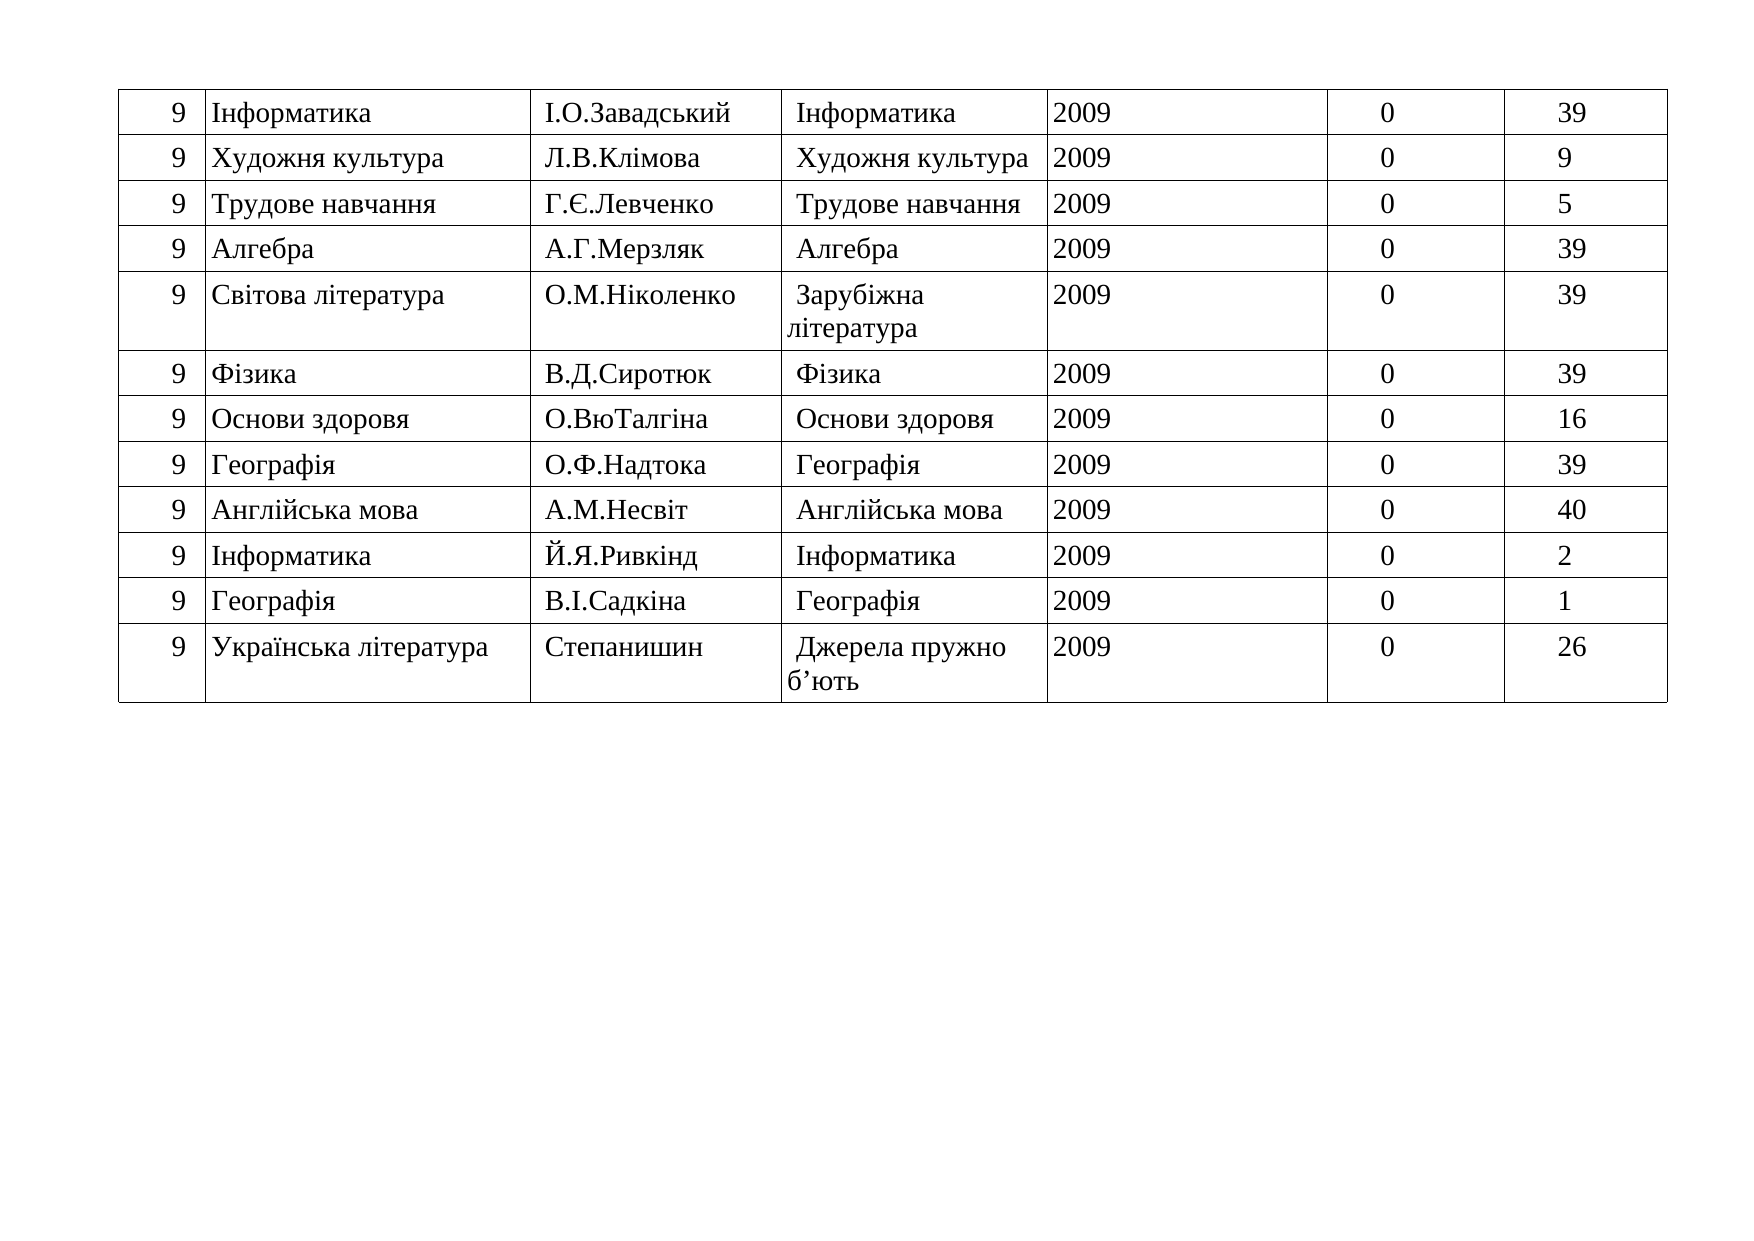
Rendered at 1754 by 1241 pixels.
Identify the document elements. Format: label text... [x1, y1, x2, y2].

table_cell О.Ф.Надтока [531, 442, 781, 486]
table_cell 26 [1505, 624, 1667, 702]
table_cell 2009 [1048, 90, 1327, 134]
table_cell Г.Є.Левченко [531, 181, 781, 225]
table_cell Інформатика [782, 533, 1047, 577]
table_cell 0 [1328, 396, 1504, 441]
table_cell 2009 [1048, 533, 1327, 577]
table_cell Географія [782, 442, 1047, 486]
table_cell 9 [119, 624, 205, 702]
table_cell 2009 [1048, 578, 1327, 623]
table_cell 2009 [1048, 135, 1327, 179]
table_cell 9 [119, 442, 205, 486]
table_cell Алгебра [206, 226, 530, 271]
table_cell Географія [206, 442, 530, 486]
table_cell 2 [1505, 533, 1667, 577]
table_cell 2009 [1048, 624, 1327, 702]
table_cell Основи здоровя [782, 396, 1047, 441]
table_cell 9 [119, 351, 205, 395]
table_cell Фізика [782, 351, 1047, 395]
table_cell 39 [1505, 272, 1667, 350]
table_cell Англійська мова [782, 487, 1047, 532]
table_cell 2009 [1048, 272, 1327, 350]
table_cell 0 [1328, 181, 1504, 225]
table_cell Українська література [206, 624, 530, 702]
table_cell 2009 [1048, 226, 1327, 271]
table_cell 39 [1505, 90, 1667, 134]
table_cell 0 [1328, 487, 1504, 532]
table_cell 0 [1328, 624, 1504, 702]
table_cell 9 [119, 578, 205, 623]
table_cell 2009 [1048, 442, 1327, 486]
table_cell 0 [1328, 442, 1504, 486]
table_cell Інформатика [206, 90, 530, 134]
table_cell 9 [119, 181, 205, 225]
table_cell 0 [1328, 135, 1504, 179]
table_cell А.Г.Мерзляк [531, 226, 781, 271]
table_cell 2009 [1048, 396, 1327, 441]
table_cell 2009 [1048, 181, 1327, 225]
table_cell Географія [782, 578, 1047, 623]
table_cell 0 [1328, 351, 1504, 395]
table_cell Фізика [206, 351, 530, 395]
table_cell 9 [119, 396, 205, 441]
table_cell 39 [1505, 351, 1667, 395]
table_cell Англійська мова [206, 487, 530, 532]
table_cell 5 [1505, 181, 1667, 225]
table_cell 9 [119, 135, 205, 179]
table_cell І.О.Завадський [531, 90, 781, 134]
table_cell 9 [119, 272, 205, 350]
table_cell 2009 [1048, 351, 1327, 395]
table_cell Інформатика [782, 90, 1047, 134]
table_cell Алгебра [782, 226, 1047, 271]
table_cell 9 [119, 226, 205, 271]
table_cell О.М.Ніколенко [531, 272, 781, 350]
table_cell 0 [1328, 578, 1504, 623]
table_cell 9 [119, 90, 205, 134]
table_cell Інформатика [206, 533, 530, 577]
table_cell 9 [119, 533, 205, 577]
table_cell 9 [119, 487, 205, 532]
table_cell 0 [1328, 226, 1504, 271]
table_cell В.І.Садкіна [531, 578, 781, 623]
table_cell Основи здоровя [206, 396, 530, 441]
table_cell Джерела пружно б’ють [782, 624, 1047, 702]
table_cell Зарубіжна література [782, 272, 1047, 350]
table_cell Світова література [206, 272, 530, 350]
table_cell 40 [1505, 487, 1667, 532]
table_cell Художня культура [206, 135, 530, 179]
table_cell А.М.Несвіт [531, 487, 781, 532]
table_cell Степанишин [531, 624, 781, 702]
table_cell 39 [1505, 226, 1667, 271]
table_cell 2009 [1048, 487, 1327, 532]
table_cell 39 [1505, 442, 1667, 486]
table_cell 0 [1328, 533, 1504, 577]
table_cell Географія [206, 578, 530, 623]
table_cell Трудове навчання [206, 181, 530, 225]
table_cell 9 [1505, 135, 1667, 179]
table_cell Художня культура [782, 135, 1047, 179]
table_cell Й.Я.Ривкінд [531, 533, 781, 577]
table_cell Л.В.Клімова [531, 135, 781, 179]
table_cell 16 [1505, 396, 1667, 441]
table_cell В.Д.Сиротюк [531, 351, 781, 395]
table_cell О.ВюТалгіна [531, 396, 781, 441]
table_cell Трудове навчання [782, 181, 1047, 225]
table_cell 1 [1505, 578, 1667, 623]
table_cell 0 [1328, 272, 1504, 350]
table_cell 0 [1328, 90, 1504, 134]
